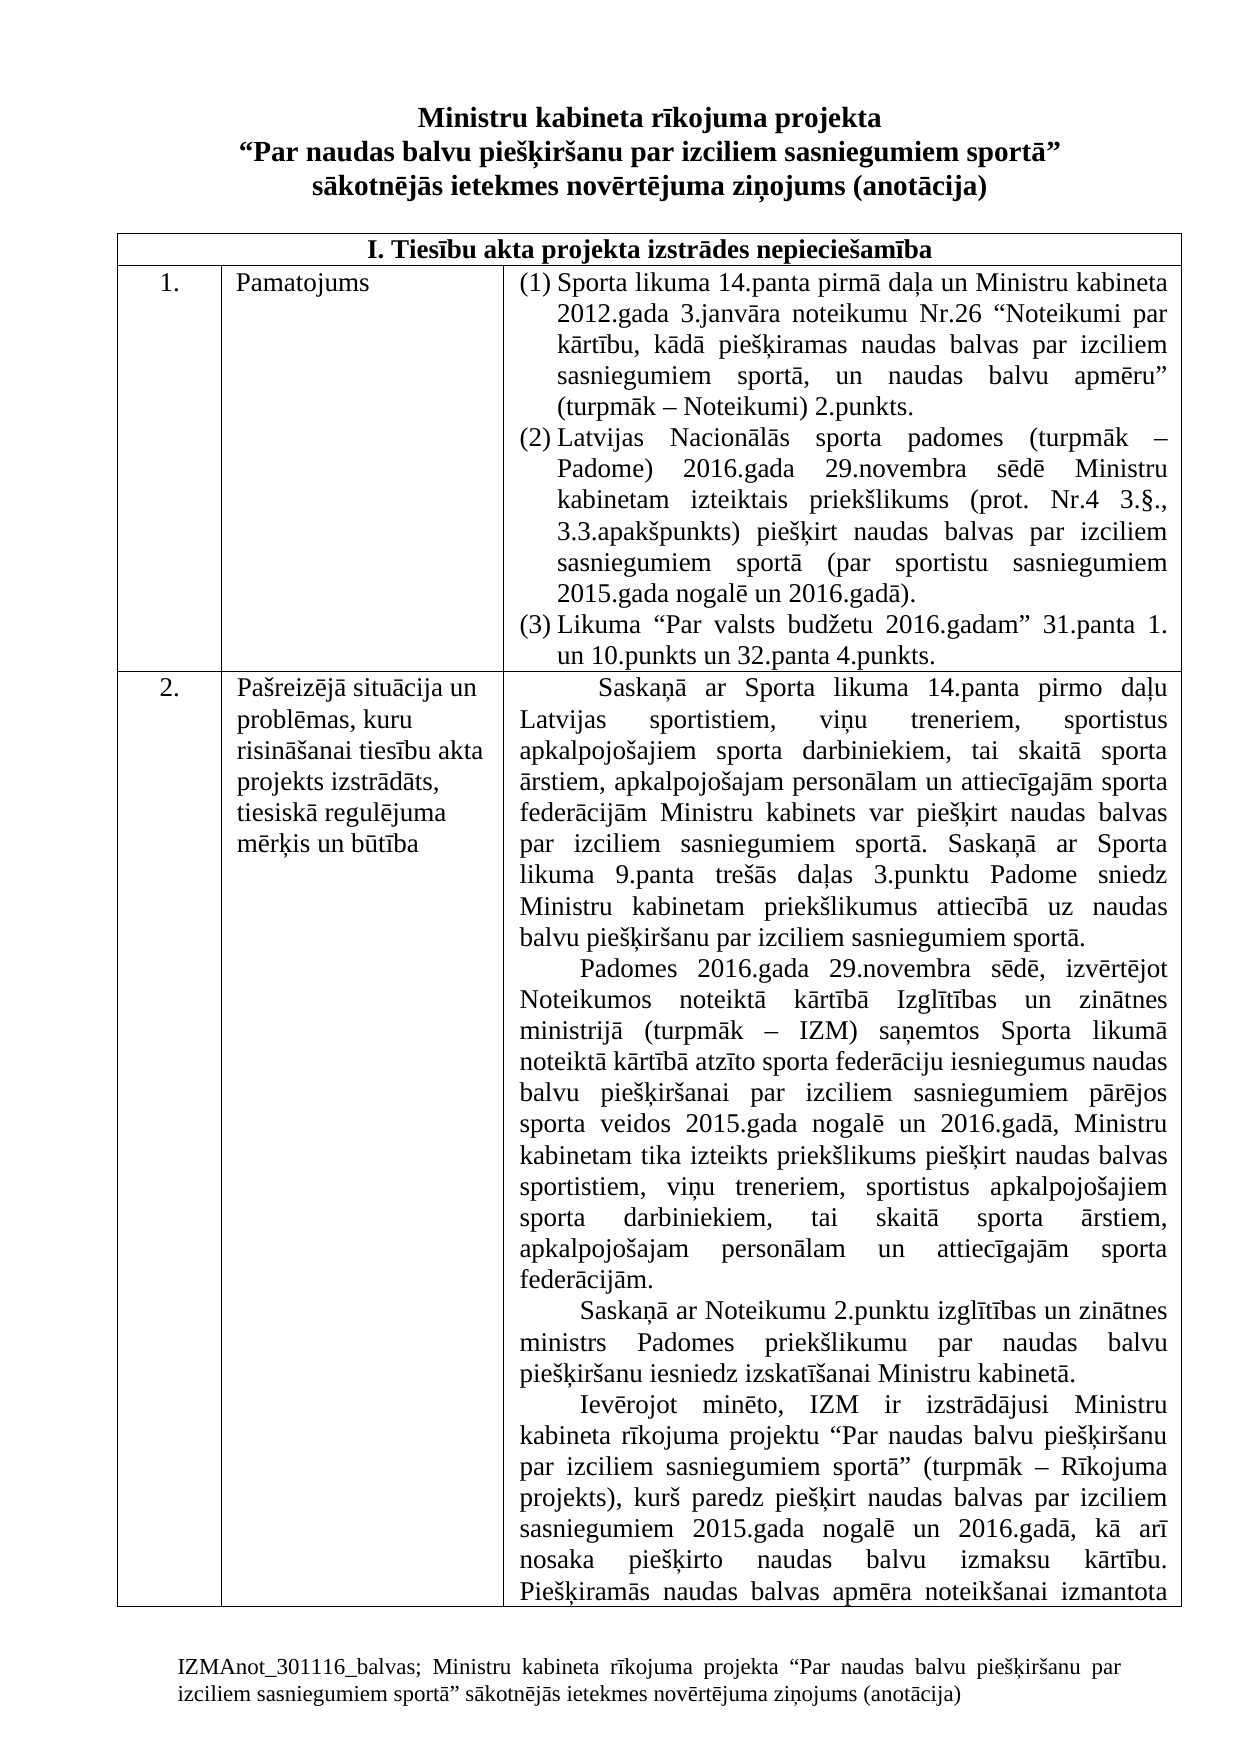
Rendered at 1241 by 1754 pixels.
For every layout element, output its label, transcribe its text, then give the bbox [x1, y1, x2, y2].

table_cell Sporta likuma 14.panta pirmā daļa un Ministru kabineta 2012.gada 3.janvāra noteikumu Nr.26 “Noteikumi par kārtību, kādā piešķiramas naudas balvas par izciliem sasniegumiem sportā, un naudas balvu apmēru” (turpmāk – Noteikumi) 2.punkts. Latvijas Nacionālās sporta padomes (turpmāk – Padome) 2016.gada 29.novembra sēdē Ministru kabinetam izteiktais priekšlikums (prot. Nr.4 3.§., 3.3.apakšpunkts) piešķirt naudas balvas par izciliem sasniegumiem sportā (par sportistu sasniegumiem 2015.gada nogalē un 2016.gadā). Likuma “Par valsts budžetu 2016.gadam” 31.panta 1. un 10.punkts un 32.panta 4.punkts. [504, 266, 1181, 671]
text Ministru kabineta rīkojuma projekta [177, 101, 1122, 134]
table_header I. Tiesību akta projekta izstrādes nepieciešamība [118, 234, 1181, 264]
text “Par naudas balvu piešķiršanu par izciliem sasniegumiem sportā” sākotnējās ietekmes novērtējuma (anotācija) [177, 134, 1122, 201]
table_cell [222, 672, 503, 1606]
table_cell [504, 672, 1181, 1606]
table_cell Pamatojums [222, 266, 503, 671]
table_cell 2. [118, 672, 221, 1606]
table_cell 1. [118, 266, 221, 671]
